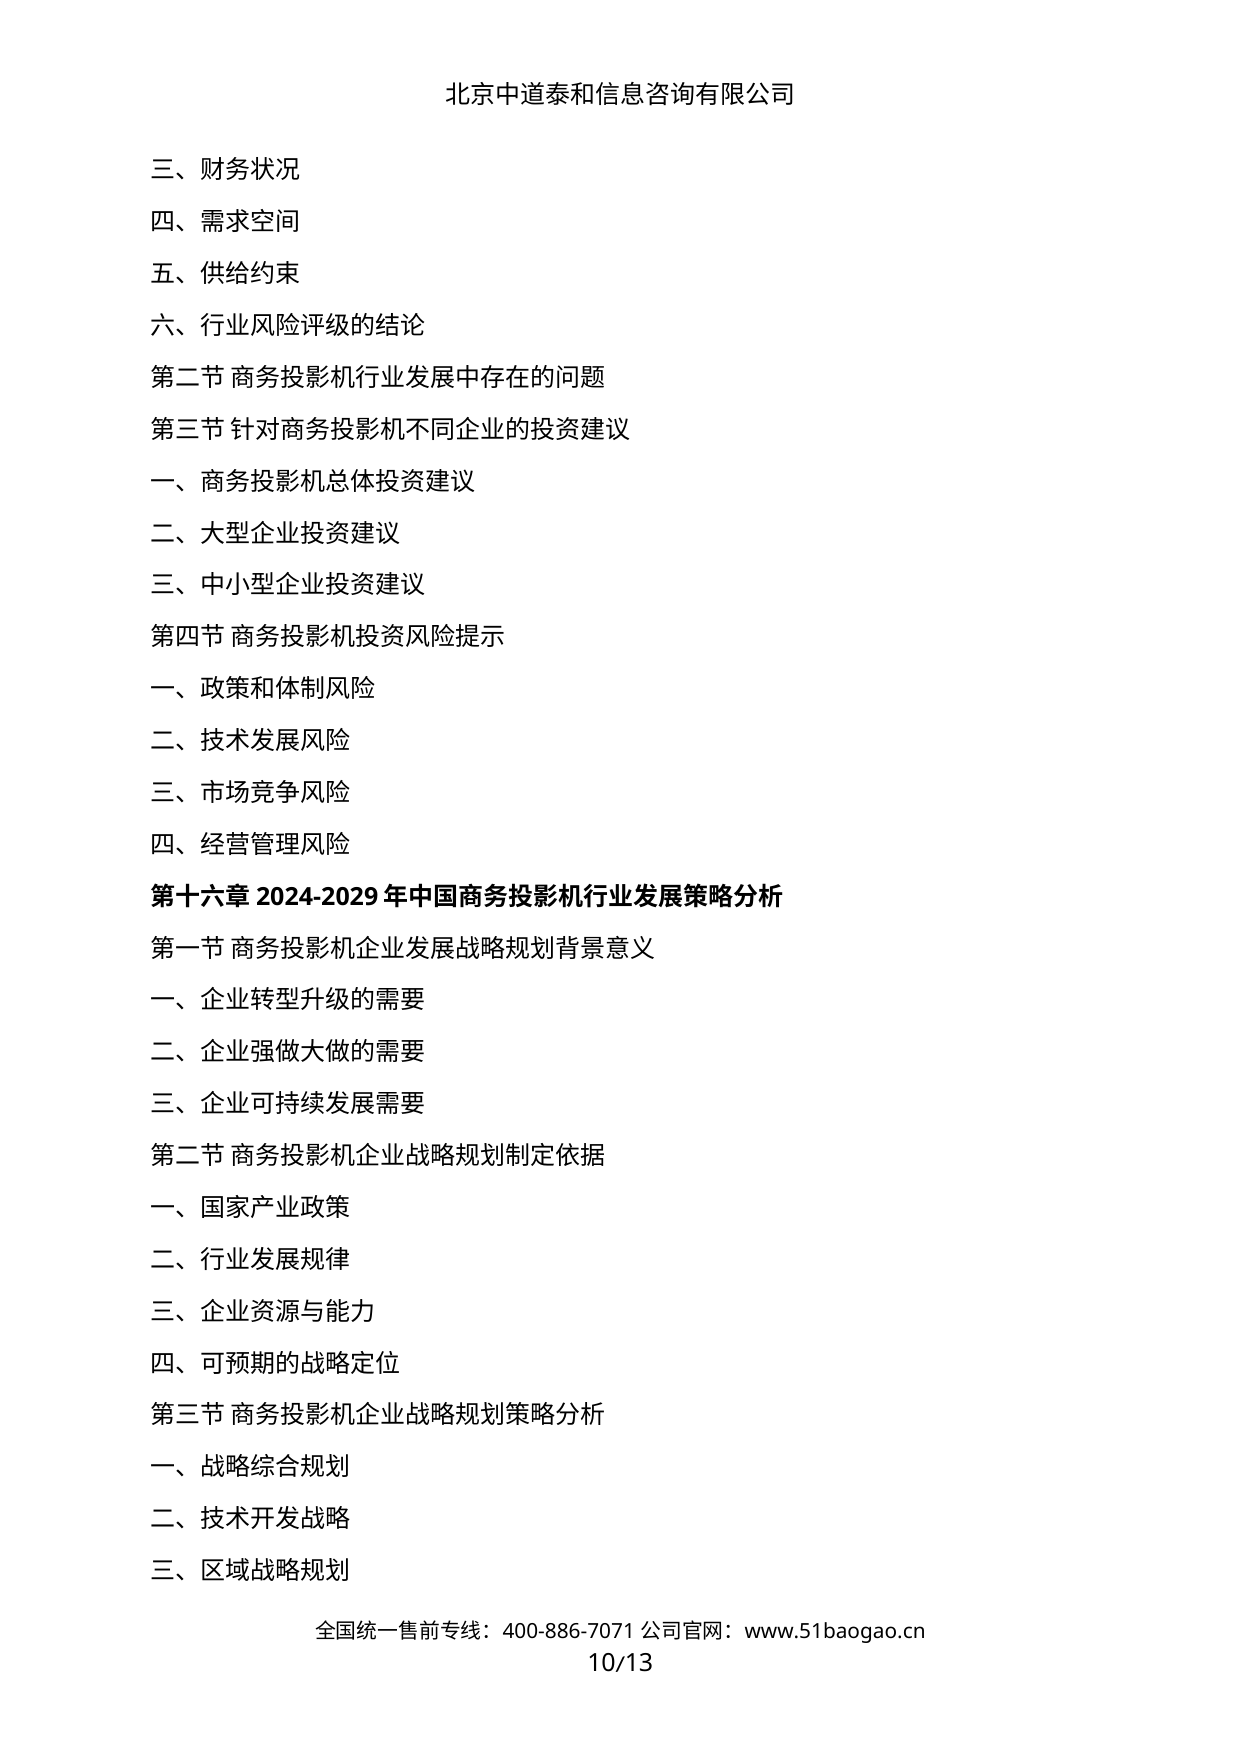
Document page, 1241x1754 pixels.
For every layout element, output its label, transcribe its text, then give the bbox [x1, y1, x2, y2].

text 三、企业可持续发展需要 [150, 1084, 1090, 1120]
text 第二节 商务投影机行业发展中存在的问题 [150, 357, 1090, 394]
text 第四节 商务投影机投资风险提示 [150, 617, 1090, 653]
text 第一节 商务投影机企业发展战略规划背景意义 [150, 928, 1090, 964]
text 第十六章 2024-2029年中国商务投影机行业发展策略分析 [150, 876, 1090, 912]
text 二、大型企业投资建议 [150, 513, 1090, 549]
text 一、战略综合规划 [150, 1447, 1090, 1483]
text 五、供给约束 [150, 254, 1090, 290]
text 二、行业发展规律 [150, 1239, 1090, 1276]
text 一、政策和体制风险 [150, 669, 1090, 705]
text 一、商务投影机总体投资建议 [150, 461, 1090, 497]
text 二、技术开发战略 [150, 1499, 1090, 1535]
text 二、企业强做大做的需要 [150, 1032, 1090, 1068]
text 三、企业资源与能力 [150, 1291, 1090, 1327]
text 三、中小型企业投资建议 [150, 565, 1090, 601]
text 四、需求空间 [150, 202, 1090, 238]
text 六、行业风险评级的结论 [150, 306, 1090, 342]
text 第三节 商务投影机企业战略规划策略分析 [150, 1395, 1090, 1431]
text 二、技术发展风险 [150, 721, 1090, 757]
text 四、经营管理风险 [150, 824, 1090, 861]
text 四、可预期的战略定位 [150, 1343, 1090, 1379]
text 一、企业转型升级的需要 [150, 980, 1090, 1016]
text 三、市场竞争风险 [150, 772, 1090, 809]
text 第三节 针对商务投影机不同企业的投资建议 [150, 409, 1090, 446]
text 三、区域战略规划 [150, 1551, 1090, 1587]
text 三、财务状况 [150, 150, 1090, 186]
text 一、国家产业政策 [150, 1187, 1090, 1224]
text 第二节 商务投影机企业战略规划制定依据 [150, 1136, 1090, 1172]
